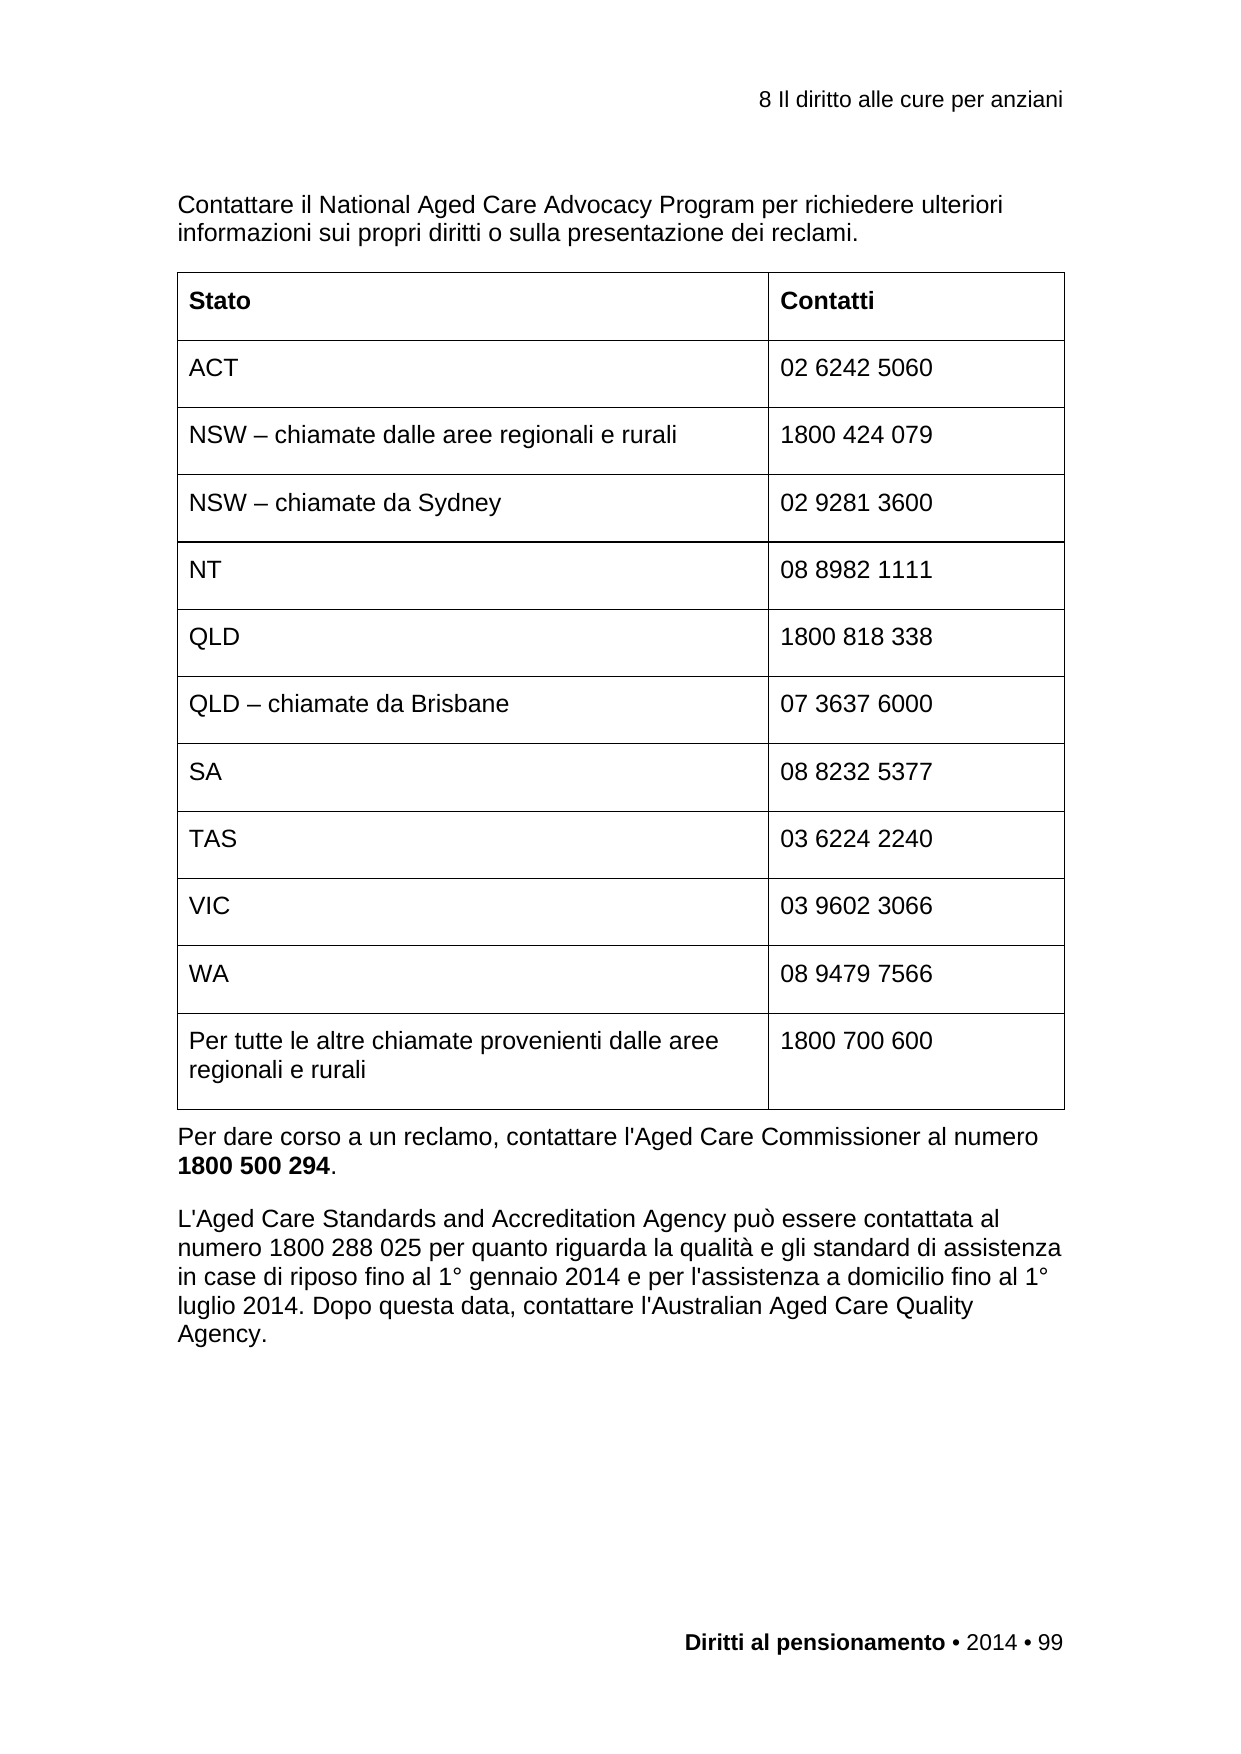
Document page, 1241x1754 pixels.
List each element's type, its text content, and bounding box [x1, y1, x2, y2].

table_cell 03 9602 3066 [769, 879, 1064, 945]
table_cell 1800 700 600 [769, 1014, 1064, 1108]
table_header Contatti [769, 273, 1064, 339]
table_cell QLD [178, 610, 768, 676]
table_cell ACT [178, 341, 768, 407]
table_cell SA [178, 744, 768, 811]
table_cell 08 8982 1111 [769, 543, 1064, 609]
table_cell QLD – chiamate da Brisbane [178, 677, 768, 743]
table_cell 08 8232 5377 [769, 744, 1064, 811]
text L'Aged Care Standards and Accreditation Agency può essere contattata al numero 1800 288 025 per quanto riguarda la qualità e gli standard di assistenza in case di riposo fino al 1° gennaio 2014 e per l'assistenza a domicilio fino al 1° luglio 2014. Dopo questa data, contattare l'Australian Aged Care Quality Agency. [177, 1204, 1063, 1348]
table_cell NSW – chiamate da Sydney [178, 475, 768, 541]
table_cell 03 6224 2240 [769, 812, 1064, 878]
text Per dare corso a un reclamo, contattare l'Aged Care Commissioner al numero 1800 500 294. [177, 1122, 1063, 1179]
table_cell 02 6242 5060 [769, 341, 1064, 407]
text Contattare il National Aged Care Advocacy Program per richiedere ulteriori informazioni sui propri diritti o sulla presentazione dei reclami. [177, 190, 1063, 247]
table_cell TAS [178, 812, 768, 878]
table_cell 1800 818 338 [769, 610, 1064, 676]
table_cell Per tutte le altre chiamate provenienti dalle aree regionali e rurali [178, 1014, 768, 1108]
table_cell WA [178, 946, 768, 1012]
table_cell 02 9281 3600 [769, 475, 1064, 541]
table_cell NSW – chiamate dalle aree regionali e rurali [178, 408, 768, 474]
table_cell NT [178, 543, 768, 609]
table_cell 07 3637 6000 [769, 677, 1064, 743]
table_cell 08 9479 7566 [769, 946, 1064, 1012]
table_cell VIC [178, 879, 768, 945]
table_cell 1800 424 079 [769, 408, 1064, 474]
table_header Stato [178, 273, 768, 339]
